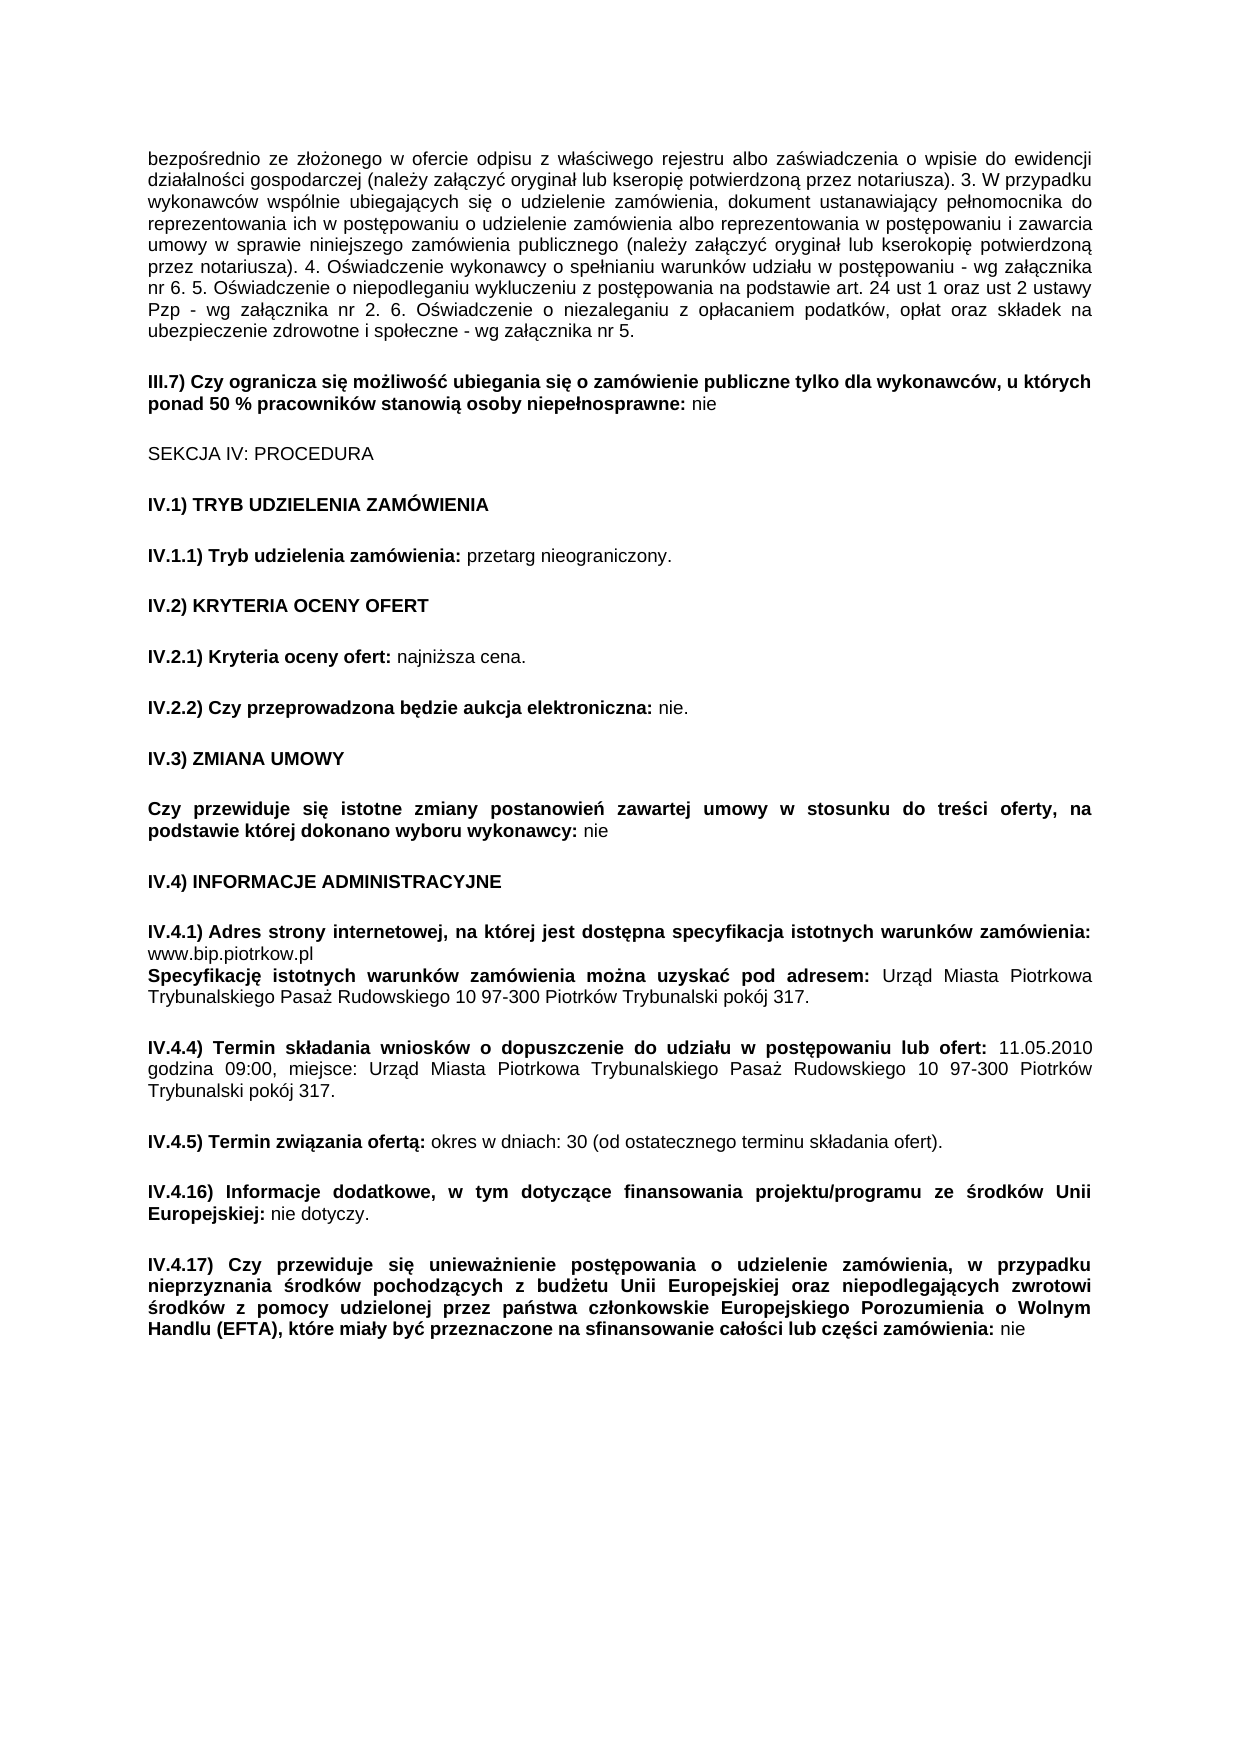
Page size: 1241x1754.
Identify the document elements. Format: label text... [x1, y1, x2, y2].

text IV.1.1) Tryb udzielenia zamówienia: przetarg nieograniczony. [148, 544, 1093, 566]
text IV.4.1) Adres strony internetowej, na której jest dostępna specyfikacja istotnych warunków zamówienia: www.bip.piotrkow.pl Specyfikację istotnych warunków zamówienia można uzyskać pod adresem: Urząd Miasta Piotrkowa Trybunalskiego Pasaż Rudowskiego 10 97-300 Piotrków Trybunalski pokój 317. [148, 921, 1093, 1007]
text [148, 148, 1093, 342]
text IV.2) KRYTERIA OCENY OFERT [148, 595, 1093, 617]
text IV.3) ZMIANA UMOWY [148, 747, 1093, 769]
text IV.4.16) Informacje dodatkowe, w tym dotyczące finansowania projektu/programu ze środków Unii Europejskiej: nie dotyczy. [148, 1181, 1093, 1224]
text Czy przewiduje się istotne zmiany postanowień zawartej umowy w stosunku do treści oferty, na podstawie której dokonano wyboru wykonawcy: nie [148, 798, 1093, 841]
text III.7) Czy ogranicza się możliwość ubiegania się o zamówienie publiczne tylko dla wykonawców, u których ponad 50 % pracowników stanowią osoby niepełnosprawne: nie [148, 371, 1093, 414]
text IV.4) INFORMACJE ADMINISTRACYJNE [148, 871, 1093, 892]
text IV.4.17) Czy przewiduje się unieważnienie postępowania o udzielenie zamówienia, w przypadku nieprzyznania środków pochodzących z budżetu Unii Europejskiej oraz niepodlegających zwrotowi środków z pomocy udzielonej przez państwa członkowskie Europejskiego Porozumienia o Wolnym Handlu (EFTA), które miały być przeznaczone na sfinansowanie całości lub części zamówienia: nie [148, 1253, 1093, 1340]
text IV.2.1) Kryteria oceny ofert: najniższa cena. [148, 646, 1093, 668]
text IV.4.5) Termin związania ofertą: okres w dniach: 30 (od ostatecznego terminu składania ofert). [148, 1131, 1093, 1152]
text IV.2.2) Czy przeprowadzona będzie aukcja elektroniczna: nie. [148, 697, 1093, 718]
text IV.4.4) Termin składania wniosków o dopuszczenie do udziału w postępowaniu lub ofert: 11.05.2010 godzina 09:00, miejsce: Urząd Miasta Piotrkowa Trybunalskiego Pasaż Rudowskiego 10 97-300 Piotrków Trybunalski pokój 317. [148, 1037, 1093, 1101]
text IV.1) TRYB UDZIELENIA ZAMÓWIENIA [148, 494, 1093, 515]
text SEKCJA IV: PROCEDURA [148, 443, 1093, 465]
